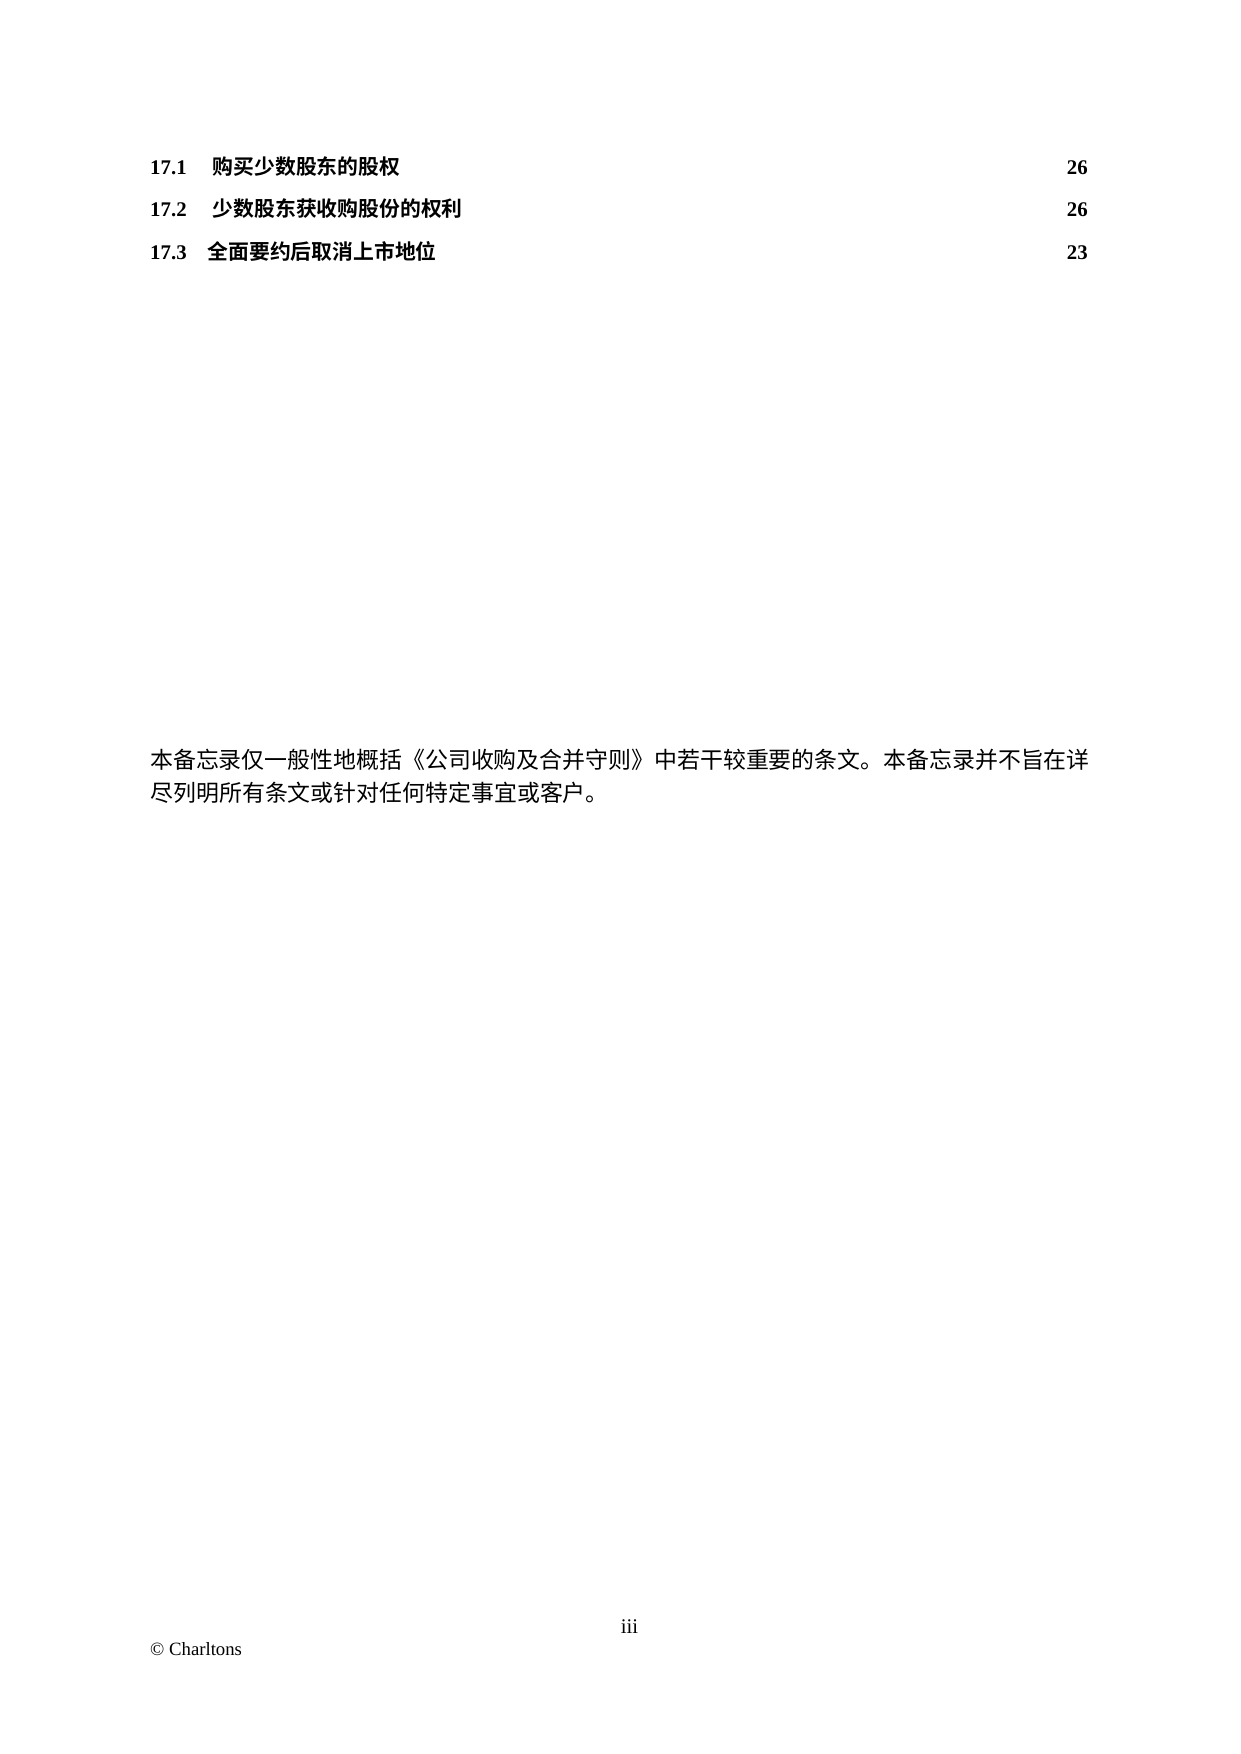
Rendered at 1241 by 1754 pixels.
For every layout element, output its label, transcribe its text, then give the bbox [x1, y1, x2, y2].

text 17.3 全面要约后取消上市地位 23 [150, 235, 1090, 266]
text 本备忘录仅一般性地概括《公司收购及合并守则》中若干较重要的条文。本备忘录并不旨在详尽列明所有条文或针对任何特定事宜或客户。 [150, 742, 1090, 808]
text 17.2 少数股东获收购股份的权利 26 [150, 193, 1087, 223]
text 17.1 购买少数股东的股权 26 [150, 150, 1087, 180]
